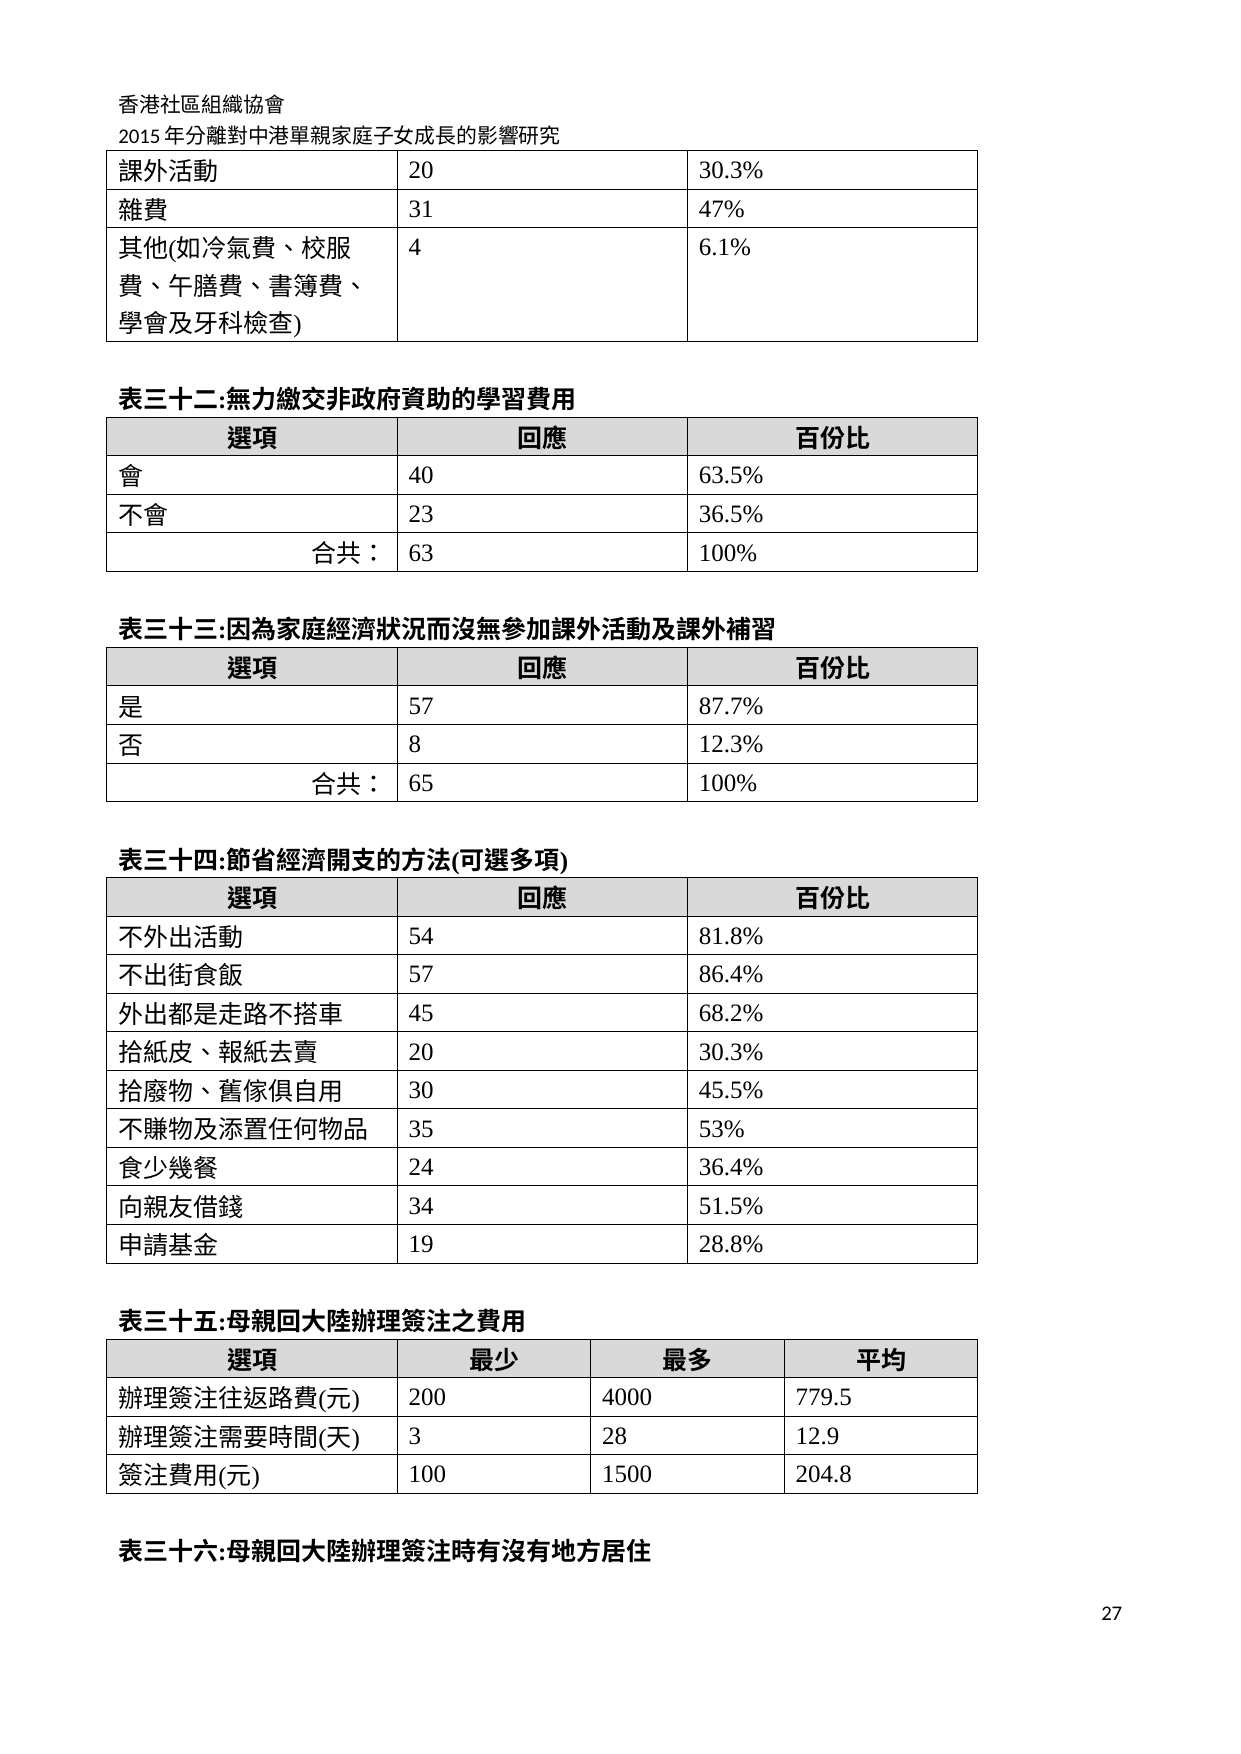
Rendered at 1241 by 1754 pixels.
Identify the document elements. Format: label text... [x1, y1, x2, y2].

table_header 選項 [107, 648, 397, 685]
table_cell 23 [398, 495, 687, 532]
table_cell 24 [398, 1148, 687, 1185]
table_cell 20 [398, 1032, 687, 1070]
table_cell 合共： [107, 533, 397, 571]
table_cell 63.5% [688, 456, 977, 494]
table_cell 不出街食飯 [107, 955, 397, 993]
table_cell 1500 [591, 1455, 784, 1493]
table_cell 19 [398, 1225, 687, 1262]
table_cell 87.7% [688, 686, 977, 724]
table_cell 68.2% [688, 994, 977, 1031]
table_cell 28.8% [688, 1225, 977, 1262]
table_header 百份比 [688, 648, 977, 685]
table_cell 拾廢物、舊傢俱自用 [107, 1071, 397, 1108]
table_cell 57 [398, 686, 687, 724]
table_header 最少 [398, 1340, 590, 1377]
table_cell 30.3% [688, 151, 977, 188]
table_cell 向親友借錢 [107, 1186, 397, 1224]
table_cell 54 [398, 917, 687, 954]
table_cell 36.5% [688, 495, 977, 532]
table_header 回應 [398, 418, 687, 455]
table_cell 否 [107, 725, 397, 762]
table_cell 食少幾餐 [107, 1148, 397, 1185]
table_cell 其他(如冷氣費、校服費、午膳費、書簿費、學會及牙科檢查) [107, 228, 397, 341]
table_cell 不賺物及添置任何物品 [107, 1109, 397, 1147]
table_cell 100% [688, 764, 977, 801]
table_cell 課外活動 [107, 151, 397, 188]
table_cell 86.4% [688, 955, 977, 993]
table_header 選項 [107, 418, 397, 455]
table_cell 45.5% [688, 1071, 977, 1108]
table_cell 簽注費用(元) [107, 1455, 397, 1493]
table_cell 12.3% [688, 725, 977, 762]
table_cell 不會 [107, 495, 397, 532]
table_cell 是 [107, 686, 397, 724]
table_cell 辦理簽注需要時間(天) [107, 1417, 397, 1454]
table_cell 6.1% [688, 228, 977, 341]
table_cell 12.9 [785, 1417, 977, 1454]
table_cell 30 [398, 1071, 687, 1108]
table_cell 拾紙皮、報紙去賣 [107, 1032, 397, 1070]
table_cell 30.3% [688, 1032, 977, 1070]
text 表三十二:無力繳交非政府資助的學習費用 [118, 379, 1122, 417]
table_cell 53% [688, 1109, 977, 1147]
table_cell 65 [398, 764, 687, 801]
table_header 百份比 [688, 878, 977, 916]
text 表三十四:節省經濟開支的方法(可選多項) [118, 839, 1122, 877]
table_cell 57 [398, 955, 687, 993]
table_cell 31 [398, 190, 687, 227]
table_cell 35 [398, 1109, 687, 1147]
table_cell 4000 [591, 1378, 784, 1416]
text 表三十六:母親回大陸辦理簽注時有沒有地方居住 [118, 1531, 1122, 1569]
table_cell 40 [398, 456, 687, 494]
table_cell 會 [107, 456, 397, 494]
table_cell 3 [398, 1417, 590, 1454]
table_cell 34 [398, 1186, 687, 1224]
table_header 選項 [107, 1340, 397, 1377]
table_cell 4 [398, 228, 687, 341]
table_cell 8 [398, 725, 687, 762]
table_cell 36.4% [688, 1148, 977, 1185]
table_header 選項 [107, 878, 397, 916]
table_cell 28 [591, 1417, 784, 1454]
table_cell 47% [688, 190, 977, 227]
text 表三十五:母親回大陸辦理簽注之費用 [118, 1301, 1122, 1338]
table_cell 81.8% [688, 917, 977, 954]
table_cell 63 [398, 533, 687, 571]
table_header 回應 [398, 878, 687, 916]
table_cell 雜費 [107, 190, 397, 227]
table_cell 合共： [107, 764, 397, 801]
table_cell 45 [398, 994, 687, 1031]
table_header 最多 [591, 1340, 784, 1377]
table_cell 申請基金 [107, 1225, 397, 1262]
table_cell 779.5 [785, 1378, 977, 1416]
text 表三十三:因為家庭經濟狀況而沒無參加課外活動及課外補習 [118, 609, 1122, 647]
table_header 回應 [398, 648, 687, 685]
table_header 百份比 [688, 418, 977, 455]
table_cell 20 [398, 151, 687, 188]
table_cell 204.8 [785, 1455, 977, 1493]
table_cell 辦理簽注往返路費(元) [107, 1378, 397, 1416]
table_header 平均 [785, 1340, 977, 1377]
table_cell 外出都是走路不搭車 [107, 994, 397, 1031]
table_cell 51.5% [688, 1186, 977, 1224]
table_cell 200 [398, 1378, 590, 1416]
table_cell 100 [398, 1455, 590, 1493]
table_cell 不外出活動 [107, 917, 397, 954]
table_cell 100% [688, 533, 977, 571]
